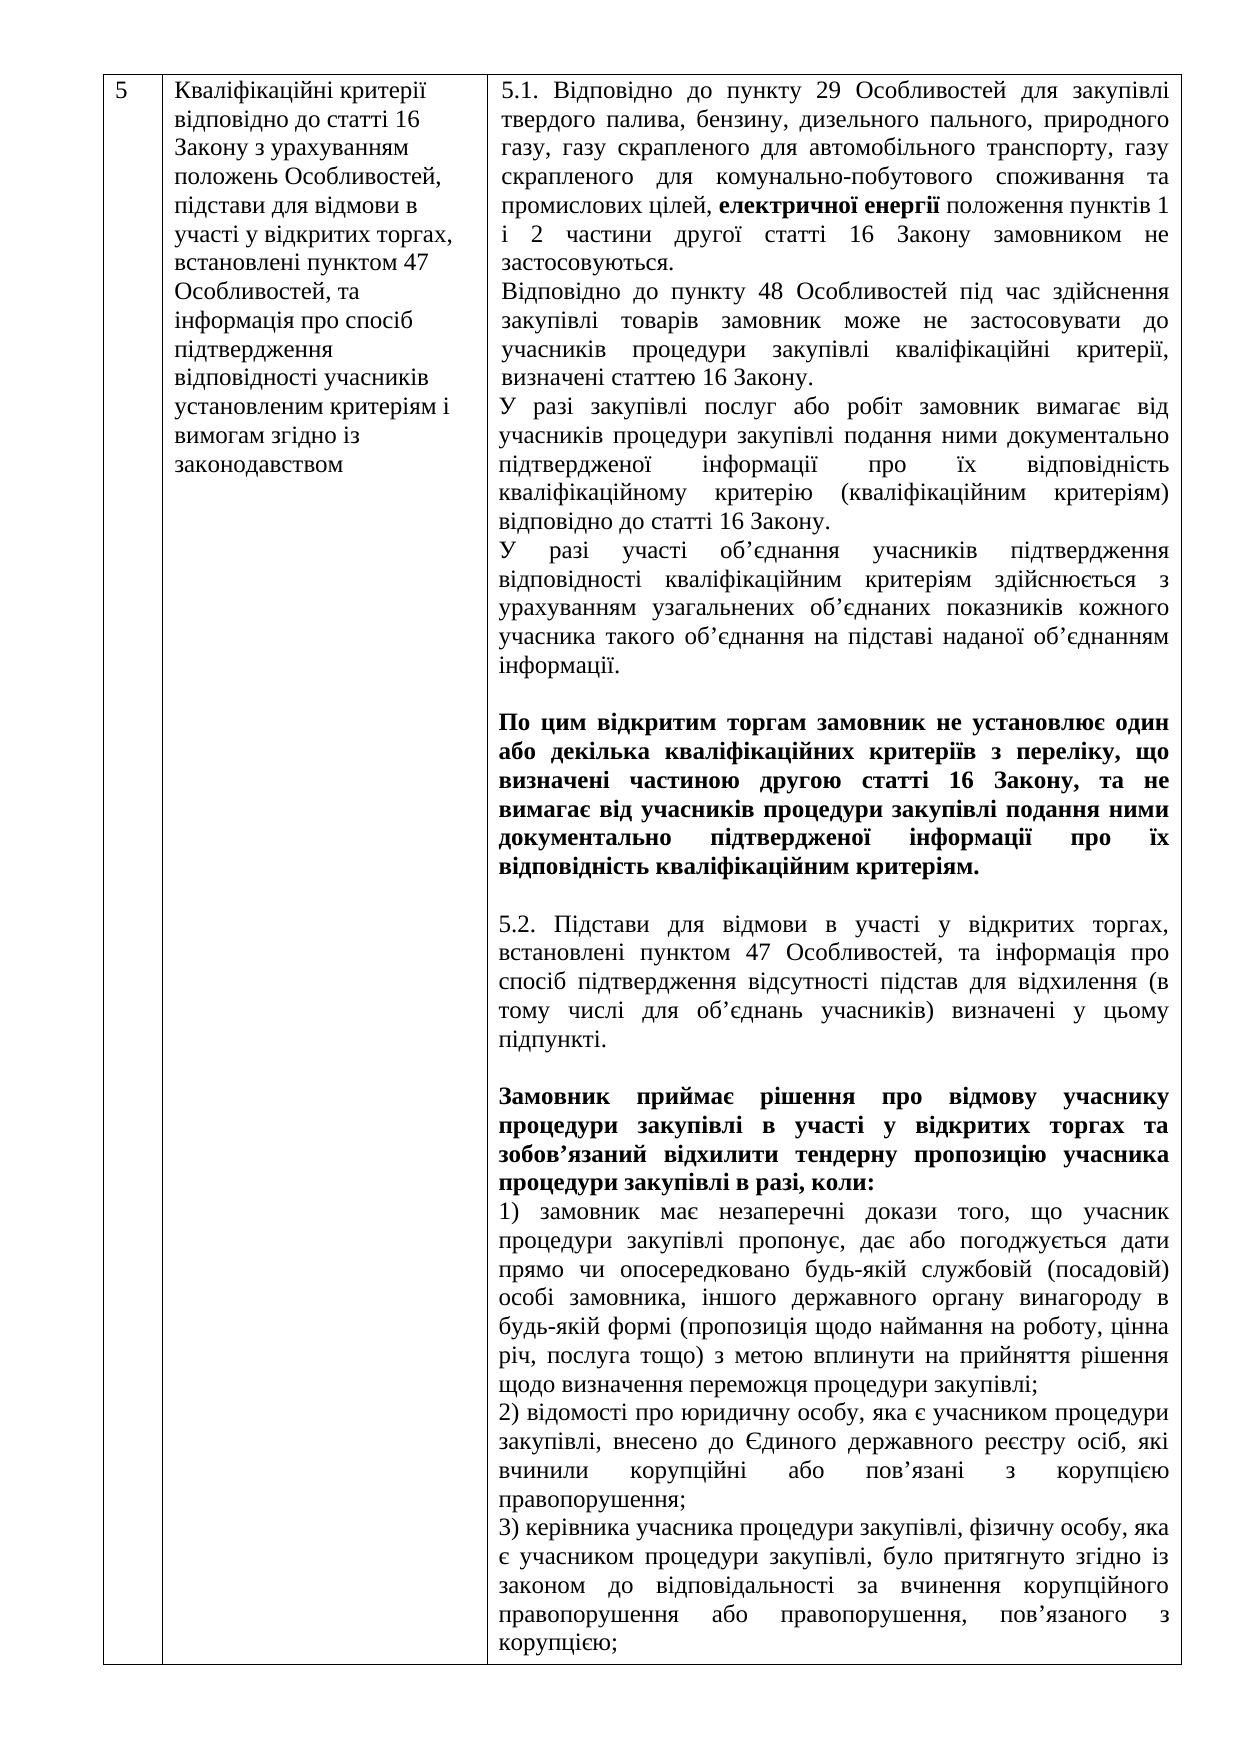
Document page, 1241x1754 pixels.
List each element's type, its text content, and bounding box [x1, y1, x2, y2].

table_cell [163, 75, 487, 1664]
table_cell 5 [104, 75, 162, 1664]
